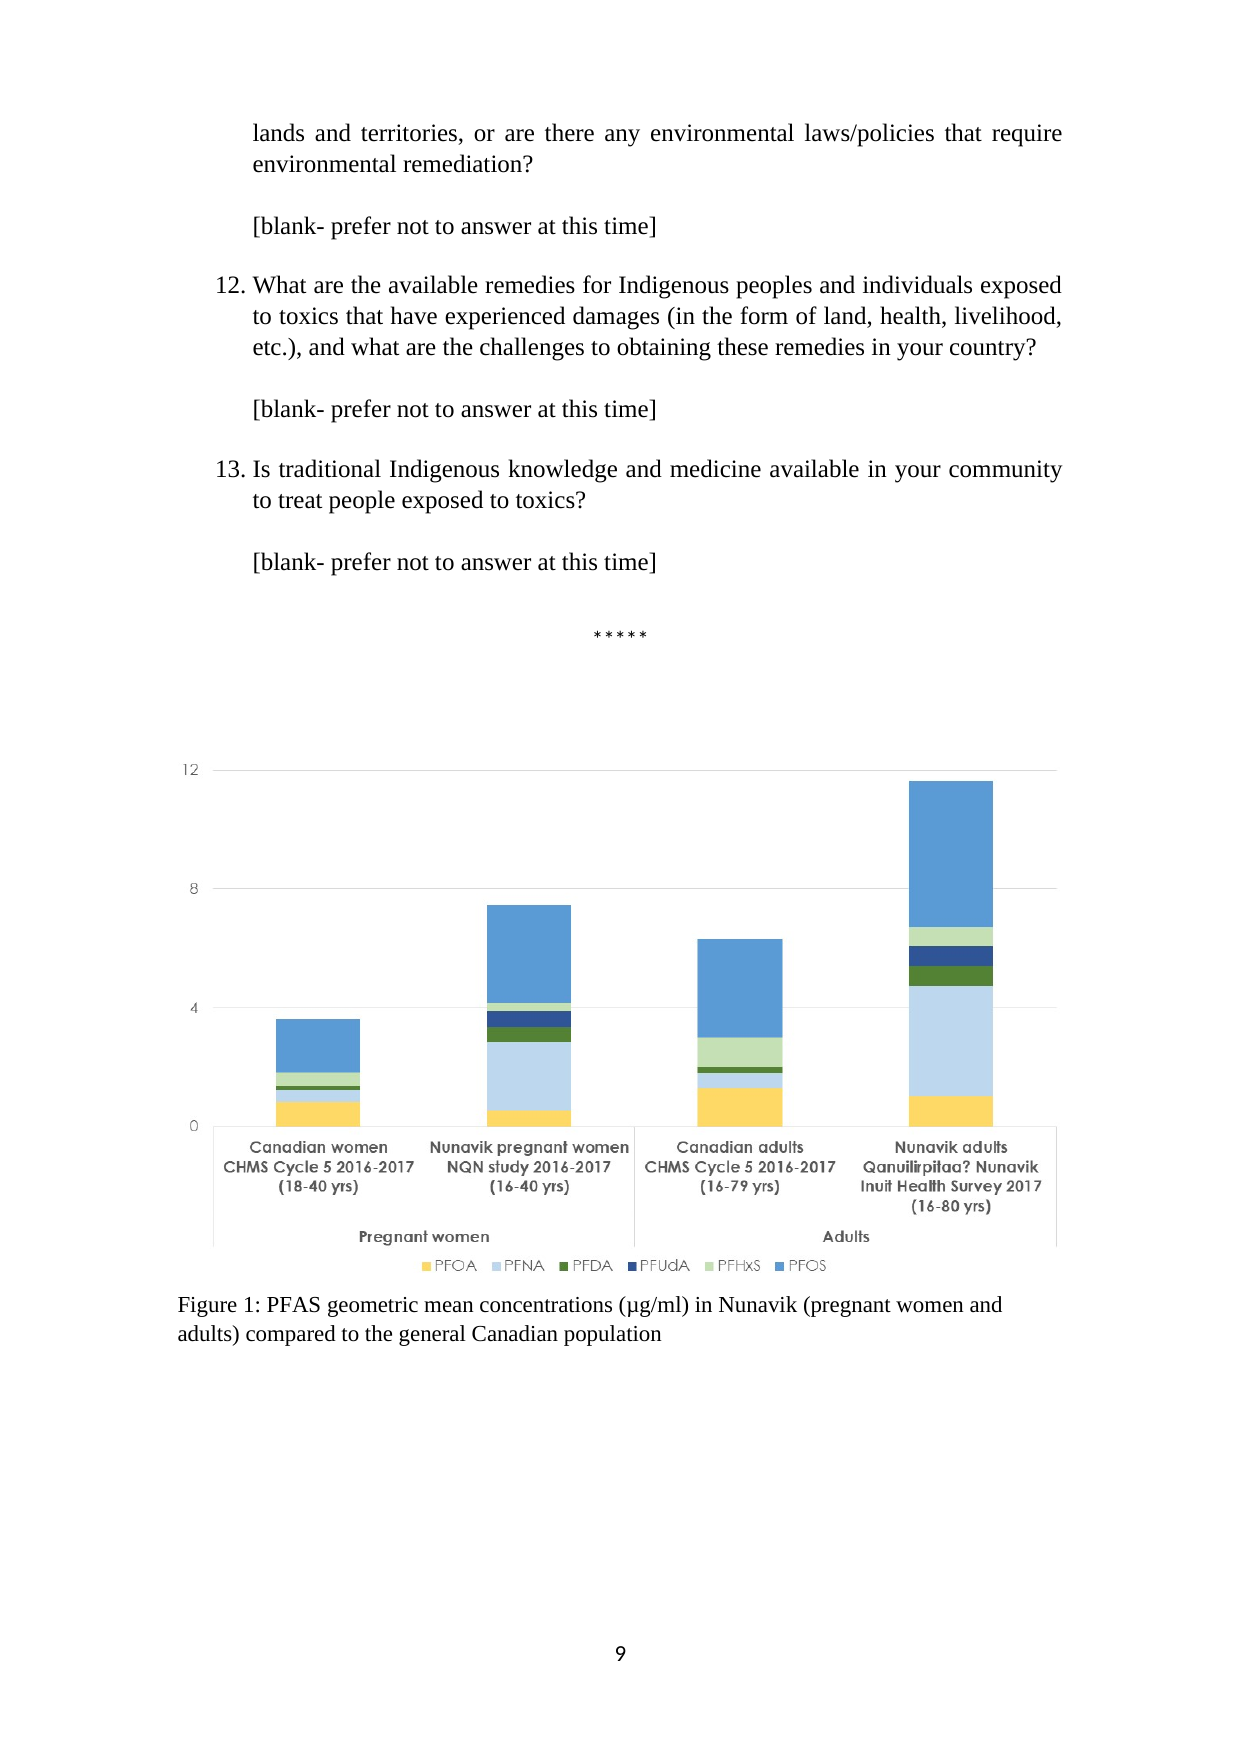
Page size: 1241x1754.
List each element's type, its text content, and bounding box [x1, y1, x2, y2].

list [blank- prefer not to answer at this time] [252, 211, 1063, 240]
list Is traditional Indigenous knowledge and medicine available in your community to treat people exposed to toxics? [215, 454, 1063, 513]
text Figure 1: PFAS geometric mean concentrations (µg/ml) in Nunavik (pregnant women and adults) compared to the general Canadian population [177, 1291, 1063, 1346]
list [215, 118, 1063, 178]
list [blank- prefer not to answer at this time] [252, 394, 1063, 423]
picture [177, 762, 1063, 1273]
list What are the available remedies for Indigenous peoples and individuals exposed to toxics that have experienced damages (in the form of land, health, livelihood, etc.), and what are the challenges to obtaining these remedies in your country? [215, 270, 1063, 361]
text ***** [177, 626, 1063, 653]
list [blank- prefer not to answer at this time] [252, 547, 1063, 576]
